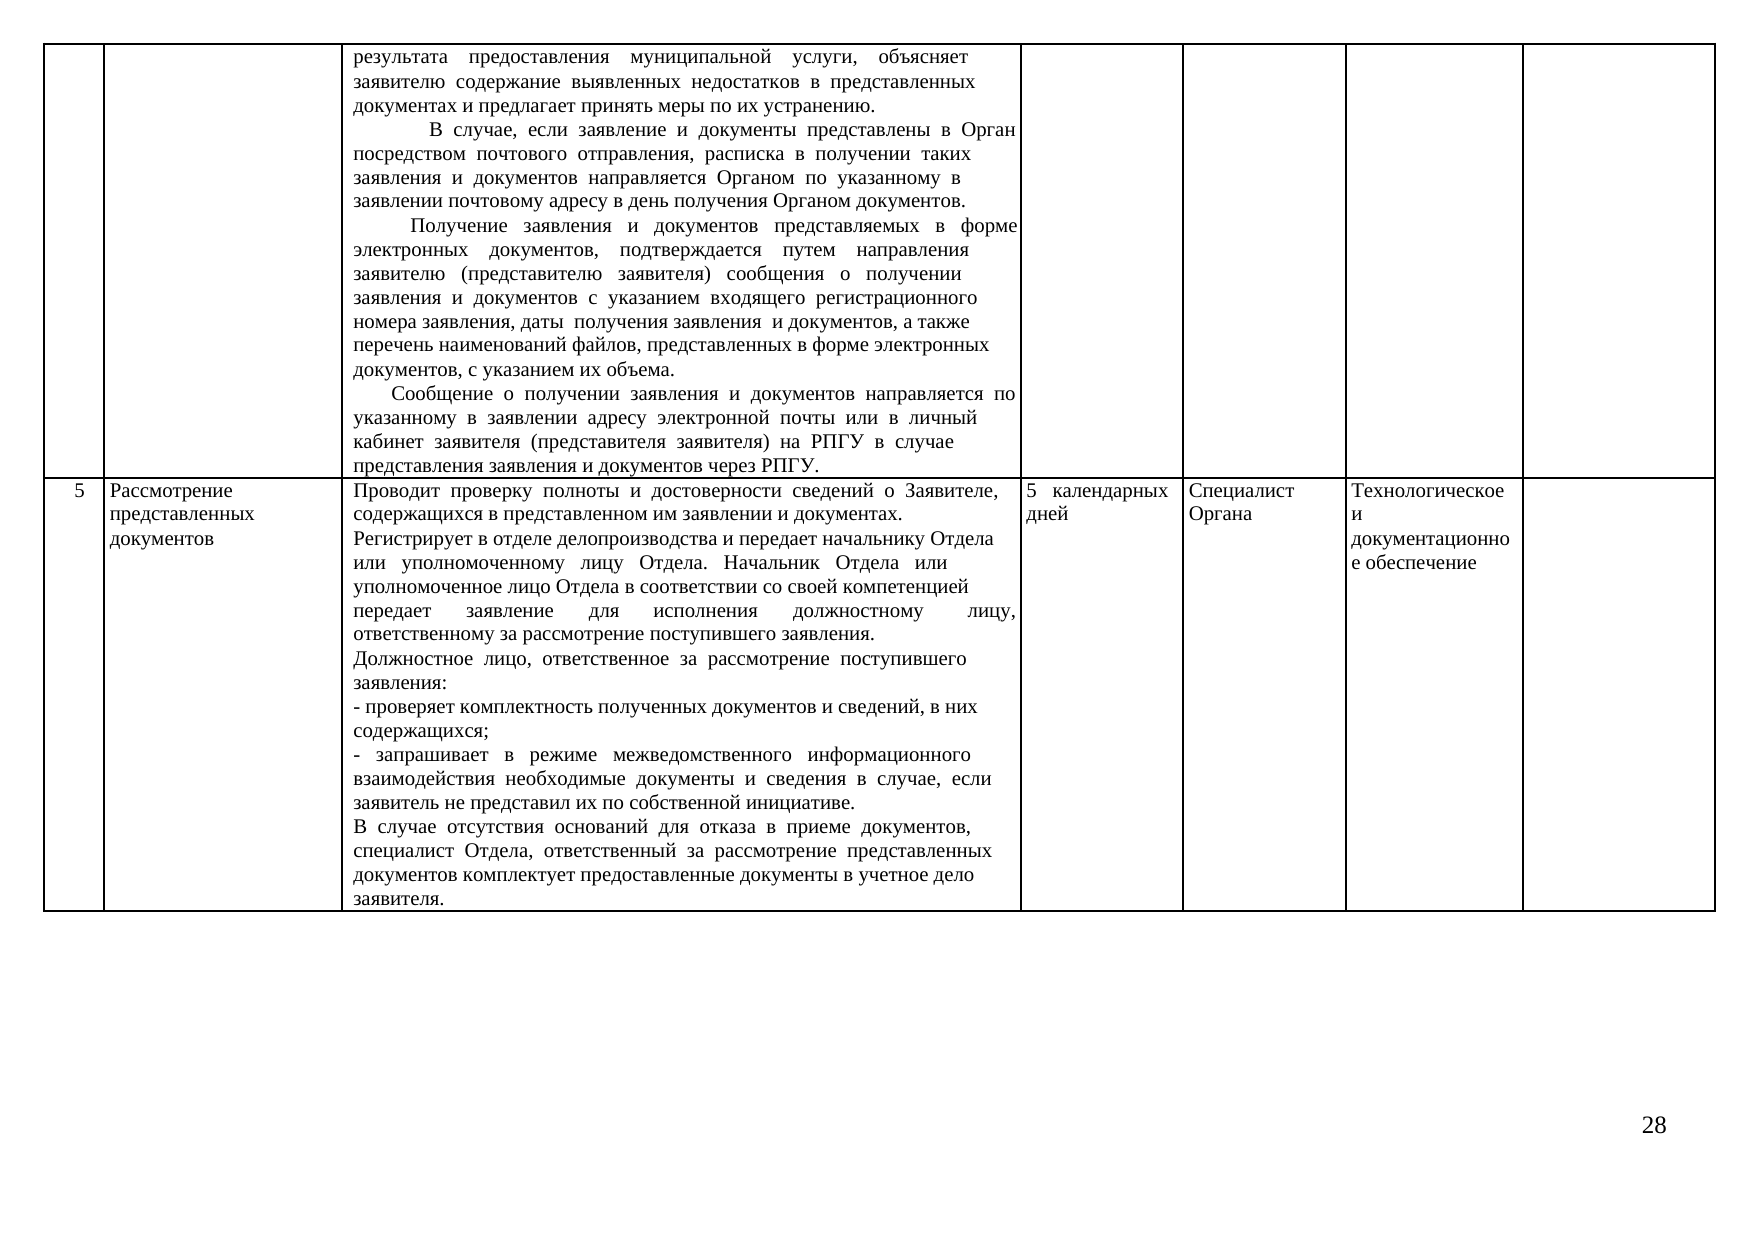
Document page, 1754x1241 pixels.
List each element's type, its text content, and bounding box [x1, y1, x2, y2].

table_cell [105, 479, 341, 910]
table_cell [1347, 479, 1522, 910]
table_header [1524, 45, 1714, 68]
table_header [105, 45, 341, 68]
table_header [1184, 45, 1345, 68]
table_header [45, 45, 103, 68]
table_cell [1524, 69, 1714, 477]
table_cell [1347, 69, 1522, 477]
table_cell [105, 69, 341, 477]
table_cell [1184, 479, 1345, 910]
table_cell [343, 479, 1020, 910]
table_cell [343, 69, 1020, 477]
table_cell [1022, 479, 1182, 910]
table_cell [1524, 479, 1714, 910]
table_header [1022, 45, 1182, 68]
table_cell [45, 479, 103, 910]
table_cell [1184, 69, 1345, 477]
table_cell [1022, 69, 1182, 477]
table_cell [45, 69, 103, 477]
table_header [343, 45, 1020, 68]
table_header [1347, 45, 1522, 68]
text 28 [1642, 1111, 1714, 1139]
